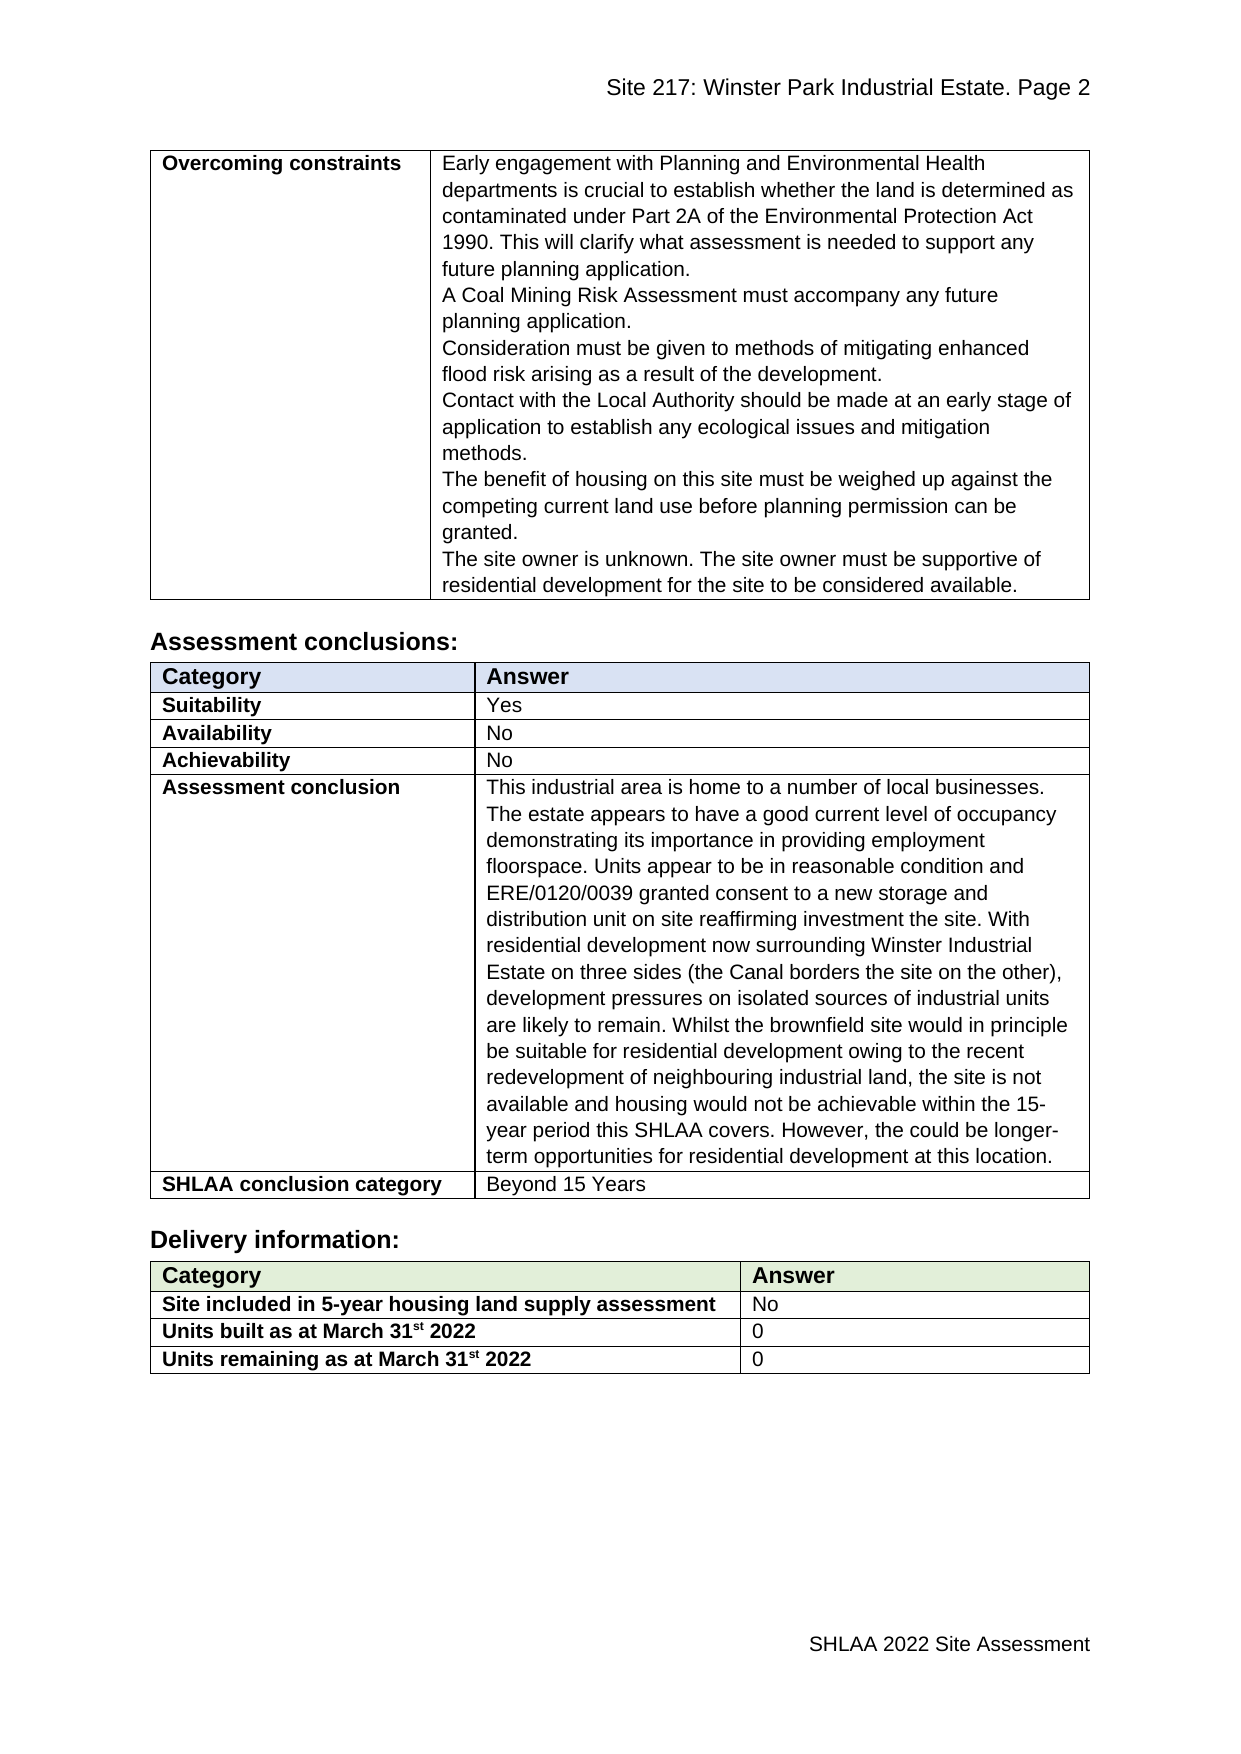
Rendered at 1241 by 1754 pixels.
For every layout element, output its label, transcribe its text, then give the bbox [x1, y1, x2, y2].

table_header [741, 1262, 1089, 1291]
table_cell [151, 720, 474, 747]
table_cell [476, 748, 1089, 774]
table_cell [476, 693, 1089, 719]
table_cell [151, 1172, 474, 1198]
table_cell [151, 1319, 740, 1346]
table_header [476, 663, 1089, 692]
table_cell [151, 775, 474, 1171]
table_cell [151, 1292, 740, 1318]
subtitle Delivery information: [150, 1225, 1090, 1254]
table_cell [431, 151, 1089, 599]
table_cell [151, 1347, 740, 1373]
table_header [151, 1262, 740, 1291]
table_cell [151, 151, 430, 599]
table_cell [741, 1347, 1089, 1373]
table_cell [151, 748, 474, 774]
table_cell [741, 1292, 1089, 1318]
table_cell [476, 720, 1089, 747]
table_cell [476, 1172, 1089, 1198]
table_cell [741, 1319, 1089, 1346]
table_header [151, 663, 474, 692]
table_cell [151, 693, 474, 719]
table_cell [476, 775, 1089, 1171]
subtitle Assessment conclusions: [150, 626, 1090, 655]
